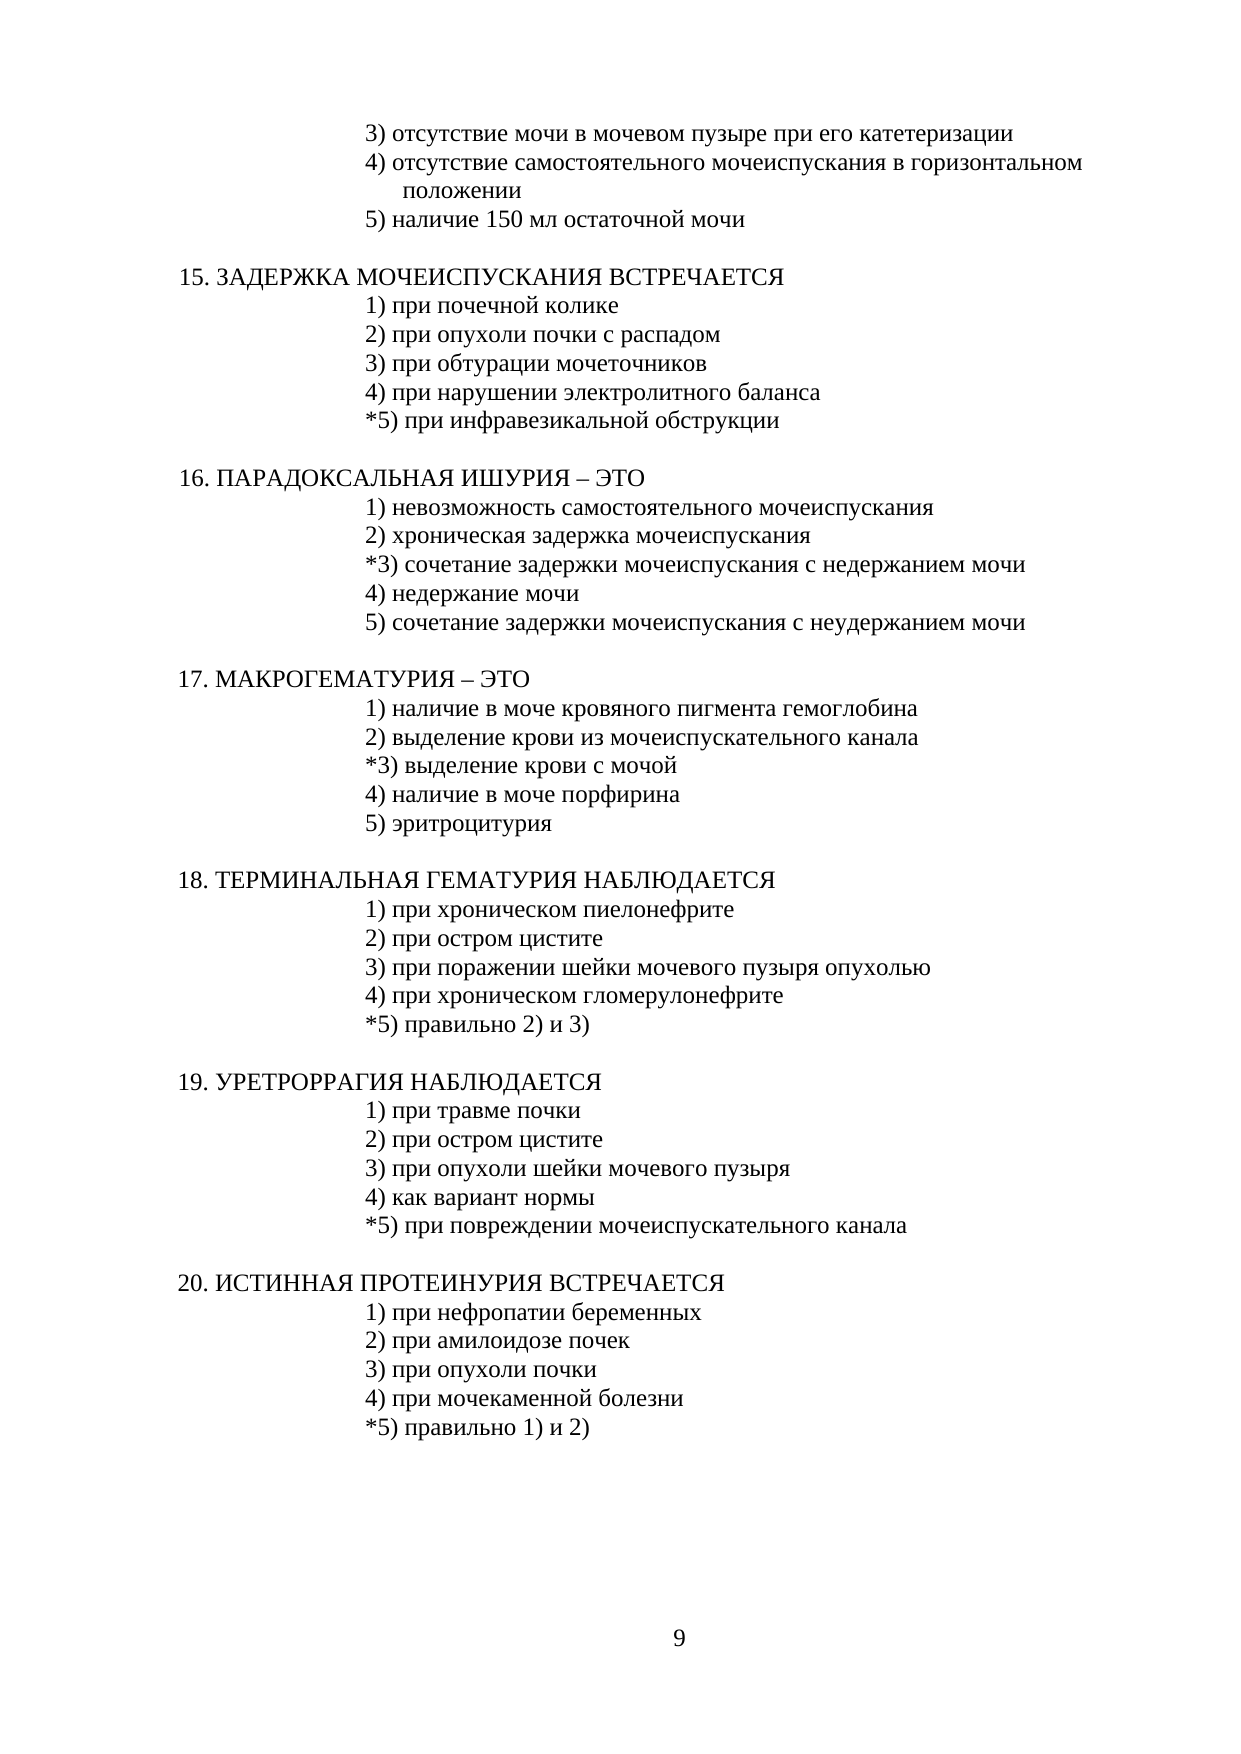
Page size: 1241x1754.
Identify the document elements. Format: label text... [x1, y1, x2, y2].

text 3) при опухоли почки [365, 1354, 1181, 1383]
text 3) отсутствие мочи в мочевом пузыре при его катетеризации [365, 118, 1181, 147]
text *5) правильно 1) и 2) [365, 1412, 1181, 1441]
text *3) сочетание задержки мочеиспускания с недержанием мочи [365, 549, 1181, 578]
text 20. ИСТИННАЯ ПРОТЕИНУРИЯ ВСТРЕЧАЕТСЯ [177, 1268, 1181, 1297]
text 1) при нефропатии беременных [365, 1297, 1181, 1326]
text 1) наличие в моче кровяного пигмента гемоглобина [365, 693, 1181, 722]
text 17. МАКРОГЕМАТУРИЯ – ЭТО [177, 664, 1181, 693]
text 5) наличие 150 мл остаточной мочи [365, 204, 1181, 233]
text 3) при обтурации мочеточников [365, 348, 1181, 377]
text 4) при хроническом гломерулонефрите [365, 981, 1181, 1009]
text 4) наличие в моче порфирина [365, 779, 1181, 808]
text *5) при повреждении мочеиспускательного канала [365, 1211, 1181, 1239]
text 4) при нарушении электролитного баланса [365, 377, 1181, 406]
text 1) при хроническом пиелонефрите [365, 894, 1181, 923]
text 4) отсутствие самостоятельного мочеиспускания в горизонтальном положении [365, 147, 1181, 204]
text 2) при остром цистите [365, 923, 1181, 952]
text 1) при травме почки [365, 1096, 1181, 1124]
text 2) при амилоидозе почек [365, 1326, 1181, 1354]
text 4) недержание мочи [365, 578, 1181, 607]
text 5) сочетание задержки мочеиспускания с неудержанием мочи [365, 607, 1181, 636]
text 19. УРЕТРОРРАГИЯ НАБЛЮДАЕТСЯ [177, 1067, 1181, 1096]
text 1) при почечной колике [365, 291, 1181, 319]
text 3) при поражении шейки мочевого пузыря опухолью [365, 952, 1181, 981]
text 2) при остром цистите [365, 1124, 1181, 1153]
text *3) выделение крови с мочой [365, 751, 1181, 779]
text 2) при опухоли почки с распадом [365, 319, 1181, 348]
text 4) как вариант нормы [365, 1182, 1181, 1211]
text 2) выделение крови из мочеиспускательного канала [365, 722, 1181, 751]
text 2) хроническая задержка мочеиспускания [365, 521, 1181, 549]
text 5) эритроцитурия [365, 808, 1181, 837]
text 16. ПАРАДОКСАЛЬНАЯ ИШУРИЯ – ЭТО [83, 463, 1181, 492]
text 18. ТЕРМИНАЛЬНАЯ ГЕМАТУРИЯ НАБЛЮДАЕТСЯ [177, 866, 1181, 894]
text 1) невозможность самостоятельного мочеиспускания [365, 492, 1181, 521]
text *5) правильно 2) и 3) [365, 1009, 1181, 1038]
text 4) при мочекаменной болезни [365, 1383, 1181, 1412]
text *5) при инфравезикальной обструкции [365, 406, 1181, 434]
text 3) при опухоли шейки мочевого пузыря [365, 1153, 1181, 1182]
text 15. ЗАДЕРЖКА МОЧЕИСПУСКАНИЯ ВСТРЕЧАЕТСЯ [83, 262, 1181, 291]
